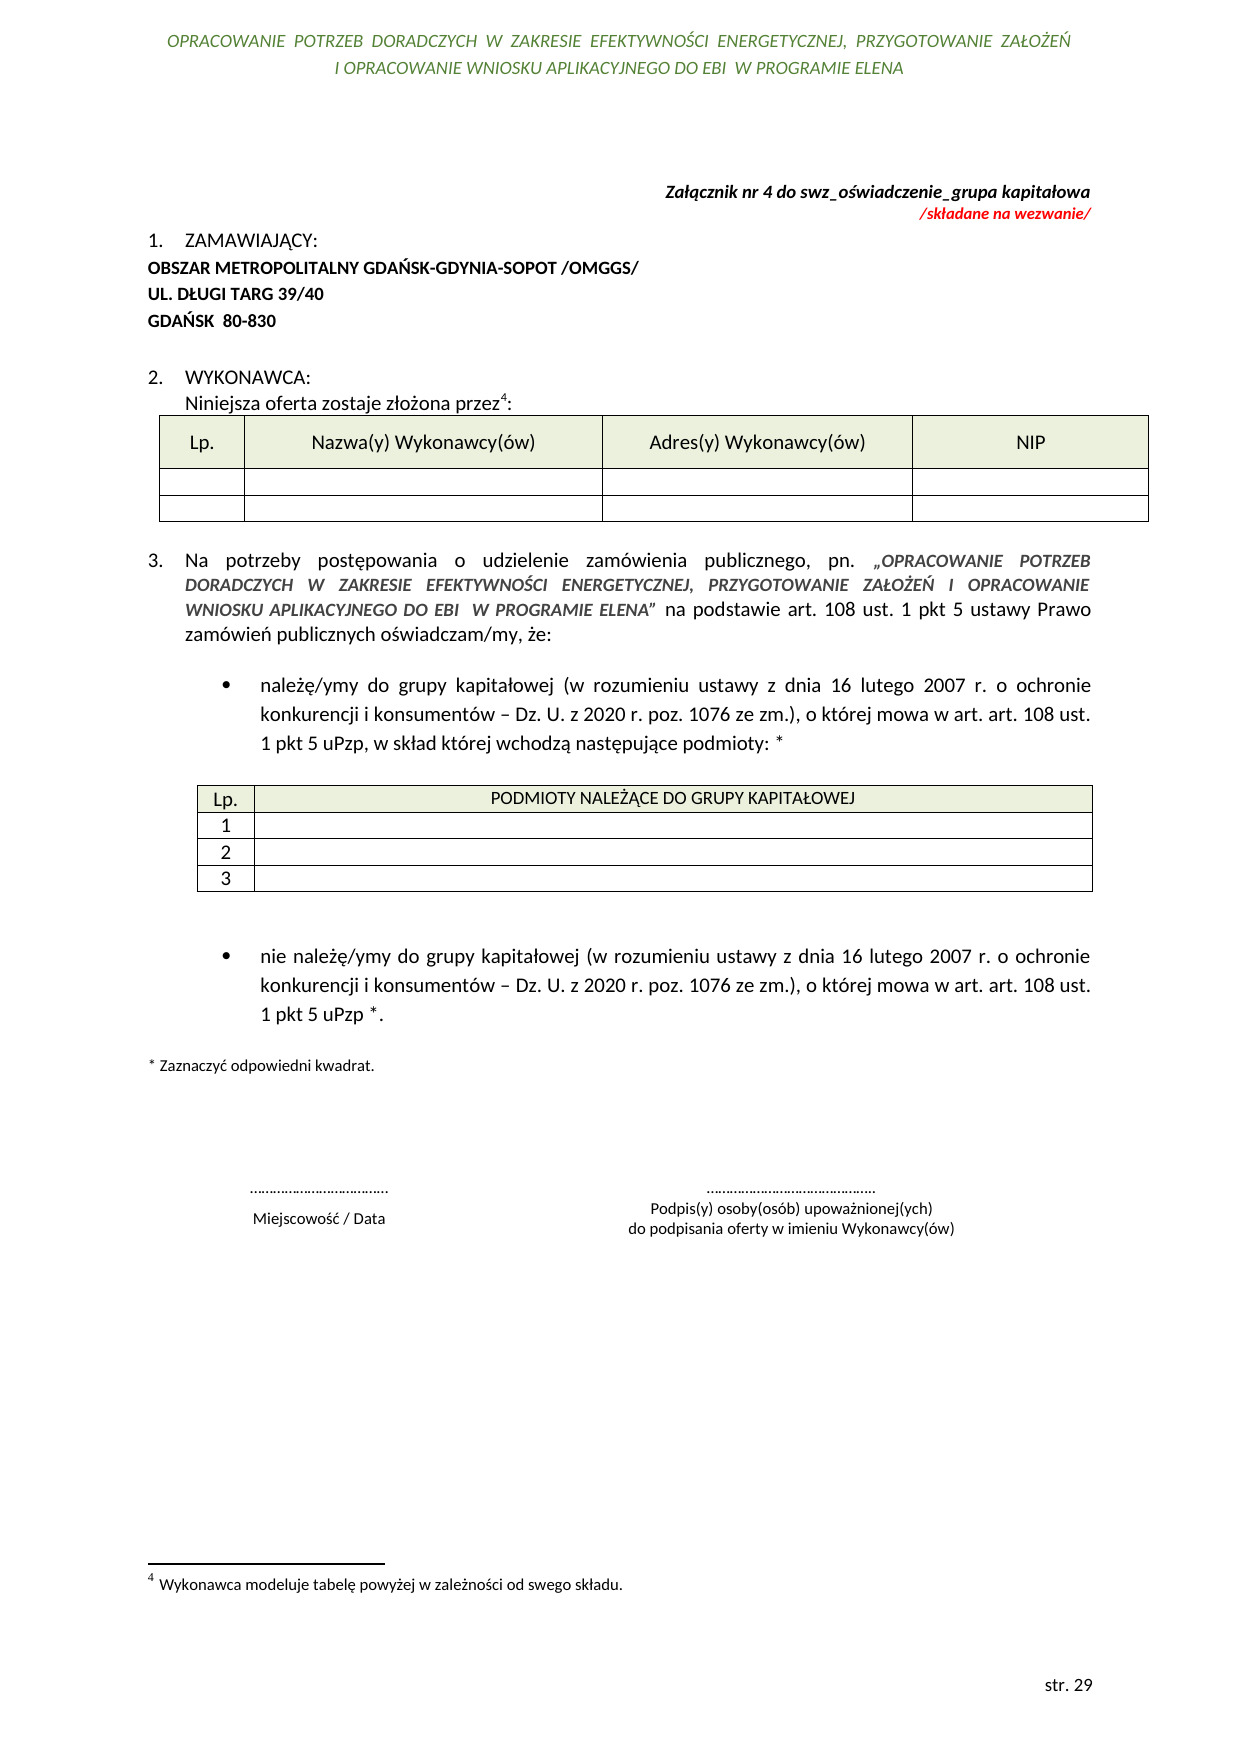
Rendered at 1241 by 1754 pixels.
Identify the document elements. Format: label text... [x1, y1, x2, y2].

table_cell [255, 866, 1092, 891]
table_cell Miejscowość / Data [148, 1198, 490, 1239]
table_cell [913, 496, 1148, 521]
text OBSZAR METROPOLITALNY GDAŃSK-GDYNIA-SOPOT /OMGGS/ [148, 256, 1092, 279]
table_header PODMIOTY NALEŻĄCE DO GRUPY KAPITAŁOWEJ [255, 786, 1092, 812]
text ul. Długi Targ 39/40 [148, 282, 1092, 305]
table_cell [160, 496, 244, 521]
table_cell [255, 839, 1092, 864]
table_cell [603, 496, 912, 521]
table_header Lp. [198, 786, 254, 812]
table_cell [913, 469, 1148, 495]
table_header ……………………………… [148, 1178, 490, 1198]
table_header Lp. [160, 416, 244, 468]
text Załącznik nr 4 do swz_oświadczenie_grupa kapitałowa [148, 181, 1092, 203]
table_header NIP [913, 416, 1148, 468]
table_cell [603, 469, 912, 495]
table_cell [255, 813, 1092, 838]
text * Zaznaczyć odpowiedni kwadrat. [148, 1056, 1088, 1076]
table_header Nazwa(y) Wykonawcy(ów) [245, 416, 602, 468]
table_cell [245, 496, 602, 521]
table_cell 2 [198, 839, 254, 864]
list nie należę/ymy do grupy kapitałowej (w rozumieniu ustawy z dnia 16 lutego 2007 r. o ochronie konkurencji i konsumentów – Dz. U. z 2020 r. poz. 1076 ze zm.), o której mowa w art. art. 108 ust. 1 pkt 5 uPzp *. [223, 943, 1092, 1027]
list WYKONAWCA: [148, 364, 1092, 390]
table_cell 3 [198, 866, 254, 891]
table_cell 1 [198, 813, 254, 838]
table_cell [245, 469, 602, 495]
table_header Adres(y) Wykonawcy(ów) [603, 416, 912, 468]
list Na potrzeby postępowania o udzielenie zamówienia publicznego, pn. „OPRACOWANIE POTRZEB DORADCZYCH W ZAKRESIE EFEKTYWNOŚCI ENERGETYCZNEJ, PRZYGOTOWANIE ZAŁOŻEŃ I OPRACOWANIE WNIOSKU APLIKACYJNEGO DO EBI W PROGRAMIE ELENA” na podstawie art. 108 ust. 1 pkt 5 ustawy Prawo zamówień publicznych oświadczam/my, że: [148, 548, 1092, 647]
text Niniejsza oferta zostaje złożona przez: [185, 390, 1092, 415]
list należę/ymy do grupy kapitałowej (w rozumieniu ustawy z dnia 16 lutego 2007 r. o ochronie konkurencji i konsumentów – Dz. U. z 2020 r. poz. 1076 ze zm.), o której mowa w art. art. 108 ust. 1 pkt 5 uPzp, w skład której wchodzą następujące podmioty: * [223, 672, 1092, 756]
table_cell Podpis(y) osoby(osób) upoważnionej(ych) do podpisania oferty w imieniu Wykonawcy(ów) [490, 1198, 1092, 1239]
text /składane na wezwanie/ [148, 203, 1092, 224]
table_cell [160, 469, 244, 495]
list ZAMAWIAJĄCY: [148, 227, 1092, 252]
text Gdańsk 80-830 [148, 309, 1092, 332]
table_header …………………………………….. [490, 1178, 1092, 1198]
